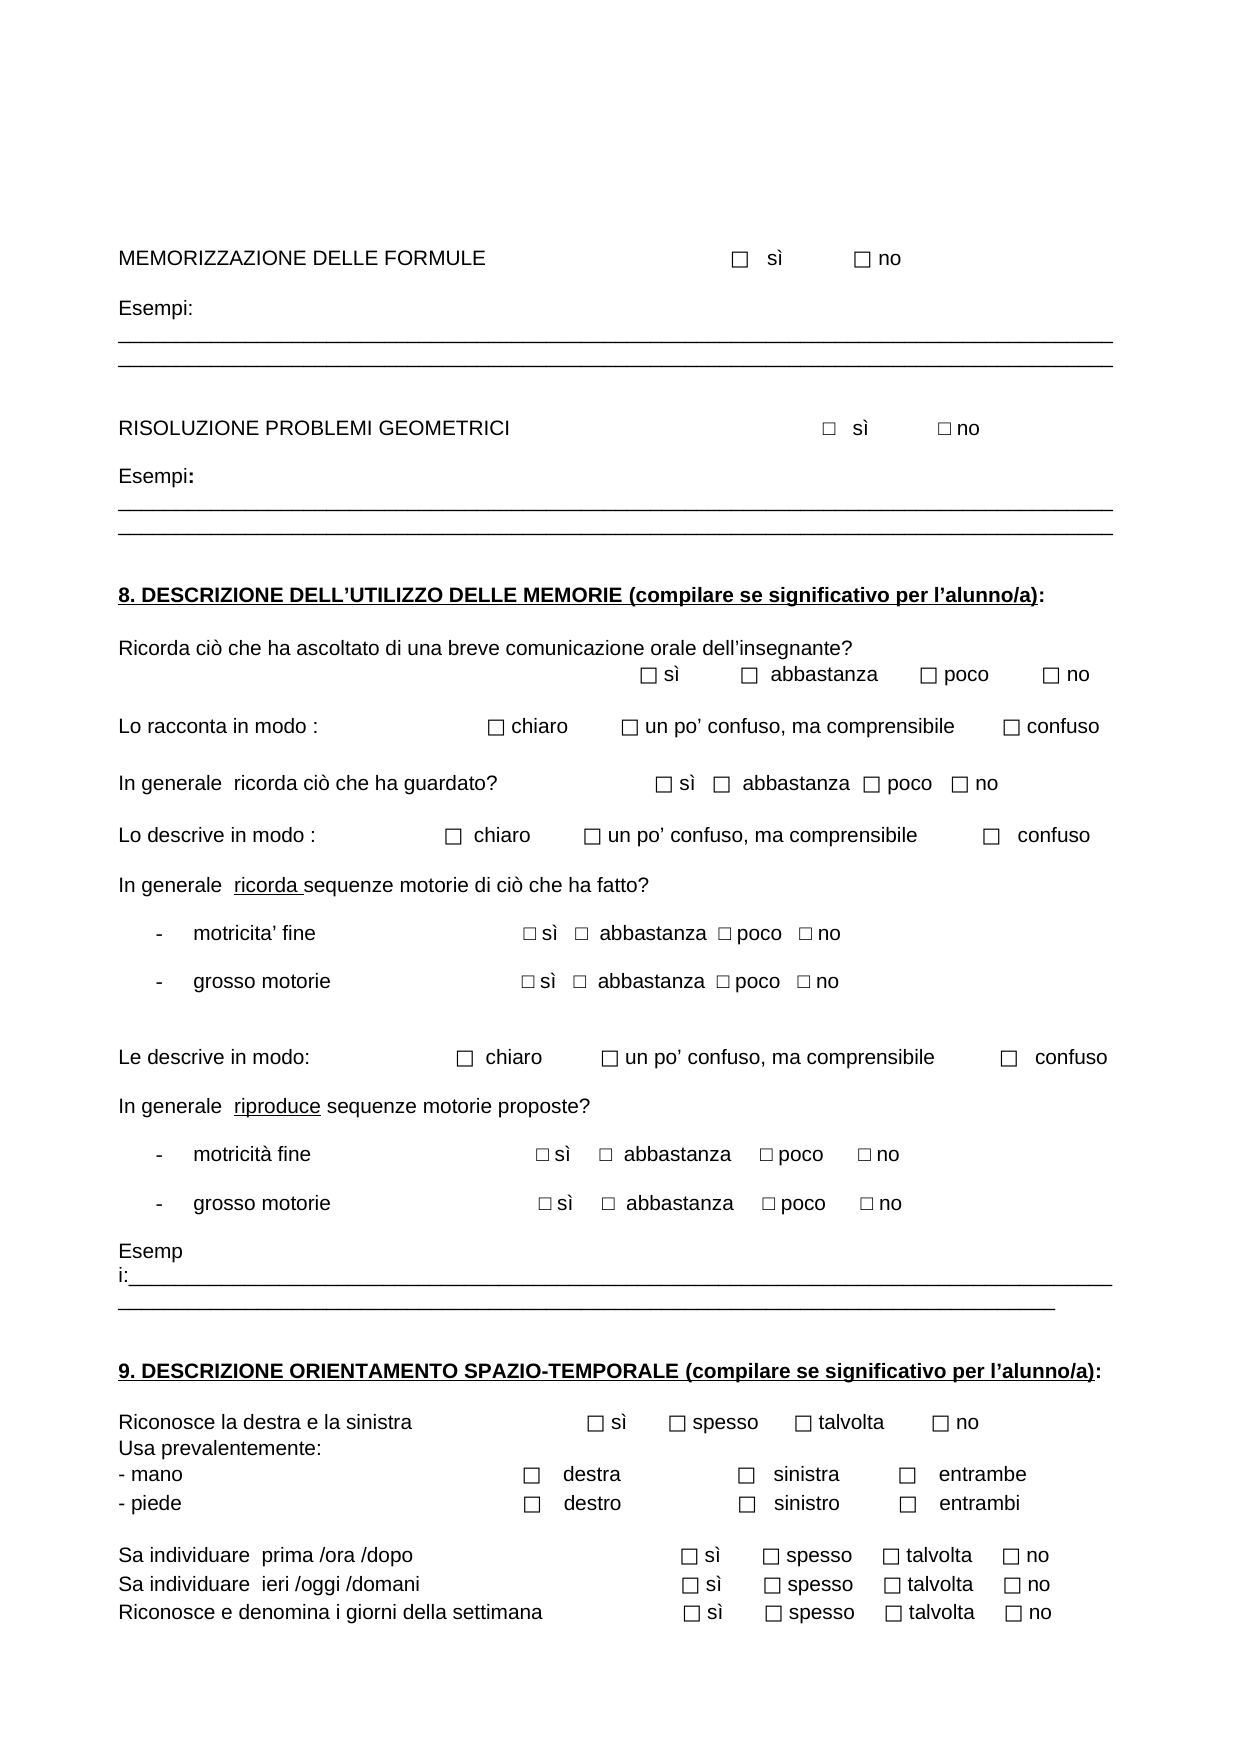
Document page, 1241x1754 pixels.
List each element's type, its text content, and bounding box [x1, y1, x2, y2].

text Esempi:______________________________________________________________________________________________________________________________________________________________________ [118, 1239, 1122, 1311]
text In generale riproduce sequenze motorie proposte? [118, 1094, 1122, 1118]
text Sa individuare prima /ora /dopo □ sì □ spesso □ talvolta □ no [118, 1540, 1122, 1569]
text ______________________________________________________________________________________ [118, 344, 1122, 368]
list motricità fine □ sì □ abbastanza □ poco □ no [156, 1142, 1122, 1166]
text Sa individuare ieri /oggi /domani □ sì □ spesso □ talvolta □ no [118, 1569, 1122, 1597]
text Riconosce e denomina i giorni della settimana □ sì □ spesso □ talvolta □ no [118, 1597, 1122, 1626]
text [118, 296, 1122, 344]
list motricita’ fine □ sì □ abbastanza □ poco □ no [156, 921, 1122, 945]
text Riconosce la destra e la sinistra □ sì □ spesso □ talvolta □ no [118, 1407, 1122, 1435]
text ____________________________________________________________________________________________________________________________________________________________________________ [118, 487, 1122, 535]
text 8. DESCRIZIONE DELL’UTILIZZO DELLE MEMORIE (compilare se significativo per l’alunno/a): [118, 583, 1122, 607]
text In generale ricorda sequenze motorie di ciò che ha fatto? [118, 873, 1122, 897]
text - piede □ destro □ sinistro □ entrambi [118, 1488, 1122, 1516]
list grosso motorie □ sì □ abbastanza □ poco □ no [156, 969, 1122, 993]
text Usa prevalentemente: [118, 1435, 1122, 1459]
text Lo descrive in modo : □ chiaro □ un po’ confuso, ma comprensibile □ confuso [118, 821, 1122, 849]
text RISOLUZIONE PROBLEMI GEOMETRICI □ sì □ no [118, 416, 1122, 439]
text Le descrive in modo: □ chiaro □ un po’ confuso, ma comprensibile □ confuso [118, 1042, 1122, 1070]
text 9. DESCRIZIONE ORIENTAMENTO SPAZIO-TEMPORALE (compilare se significativo per l’alunno/a): [118, 1359, 1122, 1383]
text Esempi: [118, 463, 1122, 487]
text MEMORIZZAZIONE DELLE FORMULE □ sì □ no [118, 243, 1122, 272]
text Lo racconta in modo : □ chiaro □ un po’ confuso, ma comprensibile □ confuso [118, 712, 1122, 740]
list grosso motorie □ sì □ abbastanza □ poco □ no [156, 1191, 1122, 1215]
text Ricorda ciò che ha ascoltato di una breve comunicazione orale dell’insegnante? [118, 635, 1122, 659]
text In generale ricorda ciò che ha guardato? □ sì □ abbastanza □ poco □ no [118, 768, 1122, 797]
text □ sì □ abbastanza □ poco □ no [118, 659, 1122, 688]
text - mano □ destra □ sinistra □ entrambe [118, 1459, 1122, 1488]
